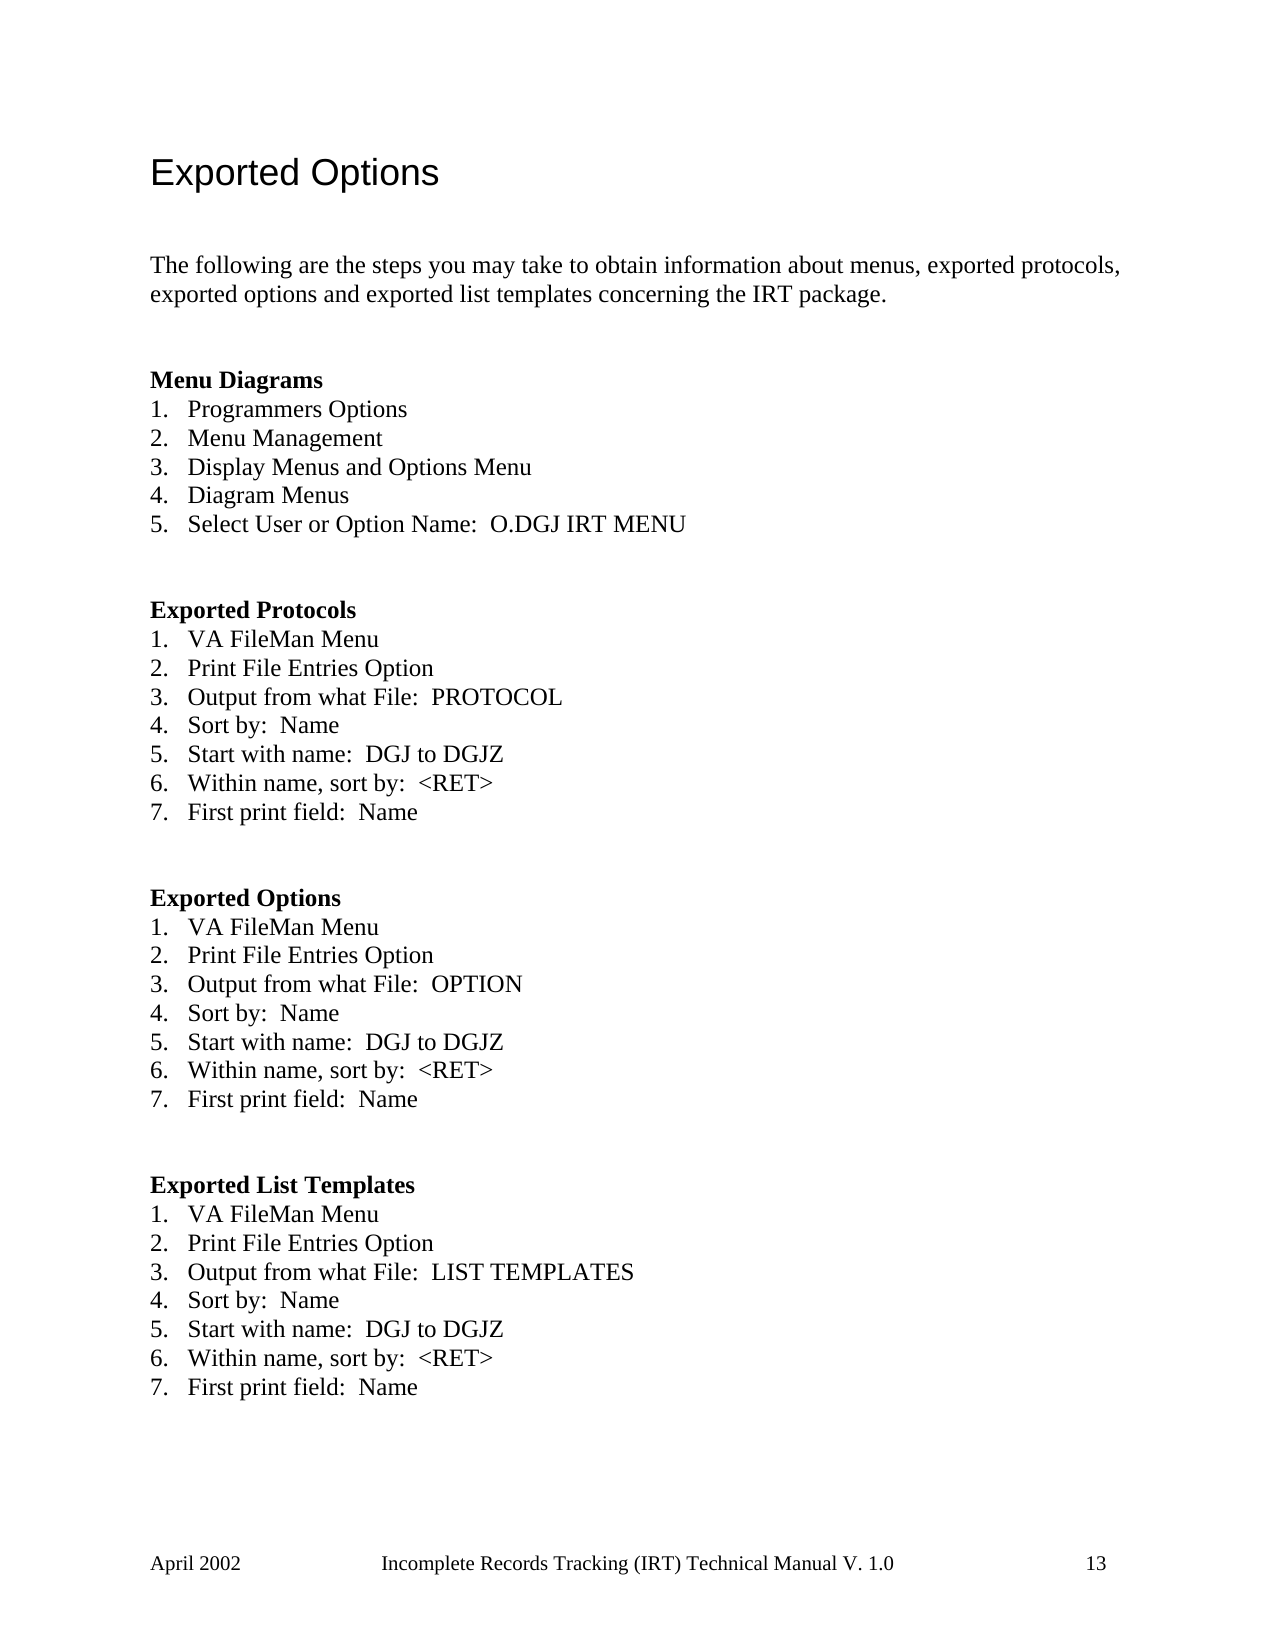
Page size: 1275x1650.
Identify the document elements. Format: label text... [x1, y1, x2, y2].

list Sort by: Name [150, 711, 1125, 739]
list Output from what File: LIST TEMPLATES [150, 1257, 1125, 1286]
list Start with name: DGJ to DGJZ [150, 739, 1125, 768]
text The following are the steps you may take to obtain information about menus, exported protocols, exported options and exported list templates concerning the IRT package. [150, 251, 1125, 308]
list Sort by: Name [150, 998, 1125, 1027]
text Exported Options [150, 883, 1125, 912]
subtitle Exported Options [150, 150, 1125, 193]
list Display Menus and Options Menu [150, 452, 1125, 481]
list Within name, sort by: <RET> [150, 1343, 1125, 1372]
list Programmers Options [150, 394, 1125, 423]
list Select User or Option Name: O.DGJ IRT MENU [150, 509, 1125, 538]
list Menu Management [150, 423, 1125, 452]
text Exported List Templates [150, 1171, 1125, 1199]
list First print field: Name [150, 1084, 1125, 1113]
list VA FileMan Menu [150, 624, 1125, 653]
list Print File Entries Option [150, 1228, 1125, 1257]
text Exported Protocols [150, 596, 1125, 624]
list Output from what File: OPTION [150, 969, 1125, 998]
list Diagram Menus [150, 481, 1125, 509]
text Menu Diagrams [150, 366, 1125, 394]
list Print File Entries Option [150, 941, 1125, 969]
list Within name, sort by: <RET> [150, 768, 1125, 797]
list Start with name: DGJ to DGJZ [150, 1027, 1125, 1056]
list Within name, sort by: <RET> [150, 1056, 1125, 1084]
list Print File Entries Option [150, 653, 1125, 682]
list Sort by: Name [150, 1286, 1125, 1314]
list First print field: Name [150, 1372, 1125, 1401]
list Start with name: DGJ to DGJZ [150, 1314, 1125, 1343]
list Output from what File: PROTOCOL [150, 682, 1125, 711]
list VA FileMan Menu [150, 1199, 1125, 1228]
list VA FileMan Menu [150, 912, 1125, 941]
list First print field: Name [150, 797, 1125, 826]
